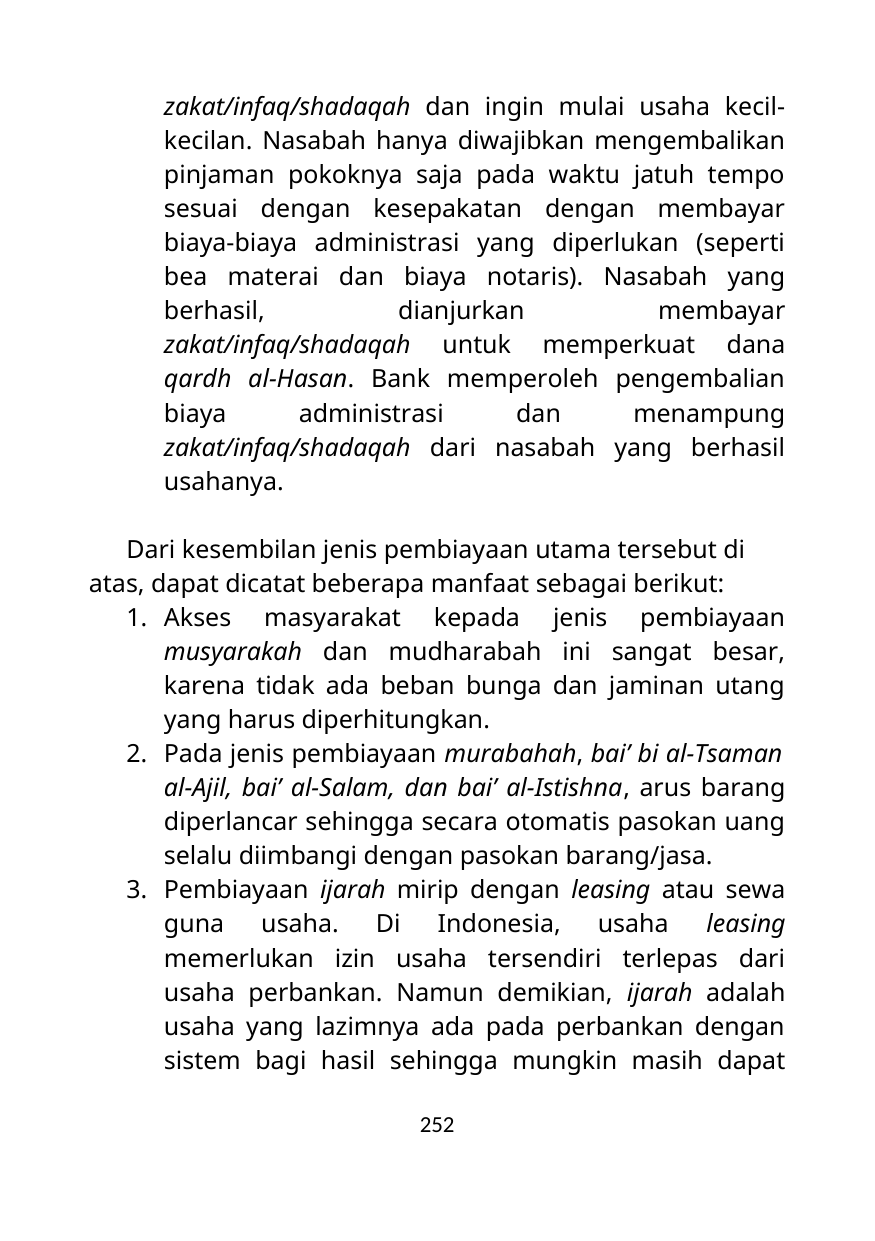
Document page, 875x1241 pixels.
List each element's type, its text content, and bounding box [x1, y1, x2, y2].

text Dari kesembilan jenis pembiayaan utama tersebut di atas, dapat dicatat beberapa manfaat sebagai berikut: [89, 531, 785, 599]
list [126, 872, 785, 1076]
list Pada jenis pembiayaan murabahah, bai’ bi al-Tsaman al-Ajil, bai’ al-Salam, dan bai’ al-Istishna, arus barang diperlancar sehingga secara otomatis pasokan uang selalu diimbangi dengan pasokan barang/jasa. [126, 736, 785, 872]
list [126, 89, 785, 497]
list Akses masyarakat kepada jenis pembiayaan musyarakah dan mudharabah ini sangat besar, karena tidak ada beban bunga dan jaminan utang yang harus diperhitungkan. [126, 599, 785, 736]
